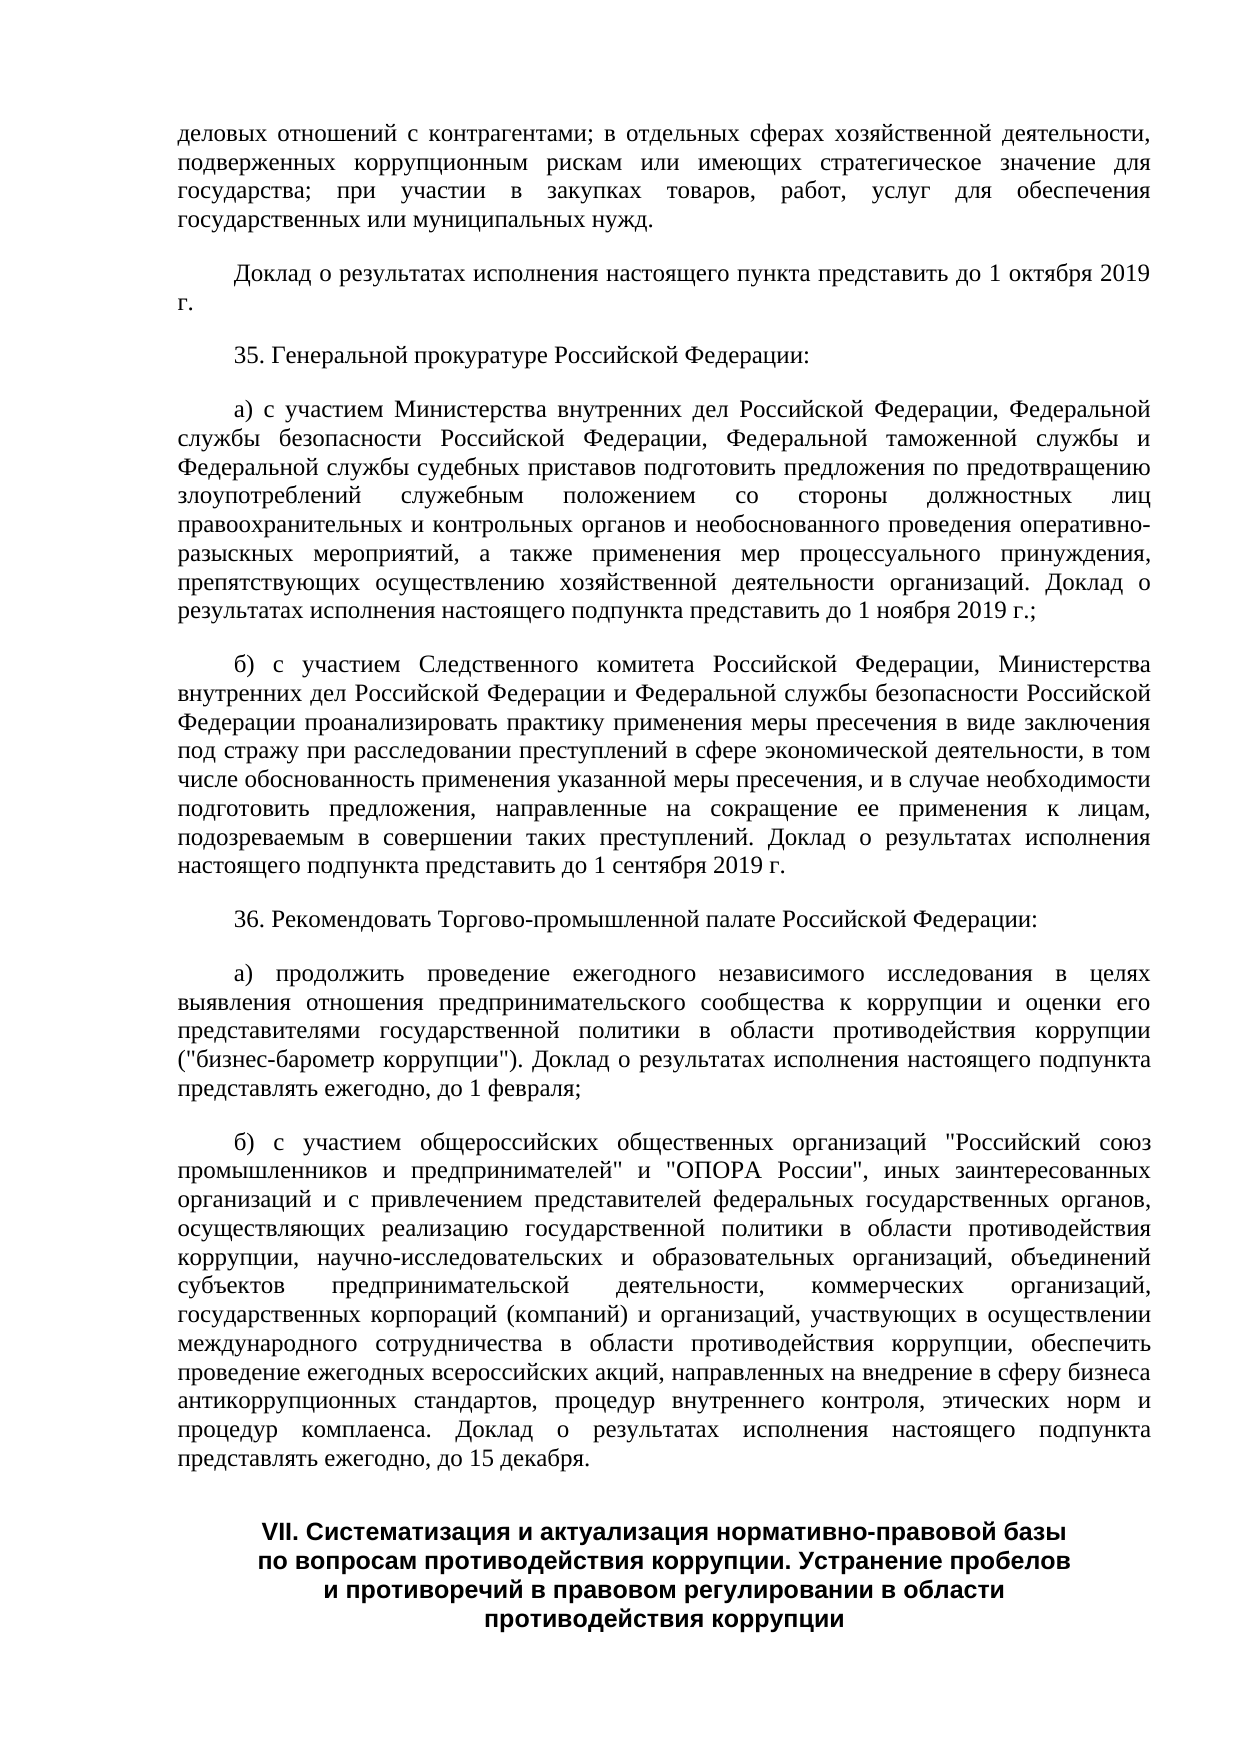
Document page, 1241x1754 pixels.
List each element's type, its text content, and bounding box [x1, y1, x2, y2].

text б) с участием общероссийских общественных организаций "Российский союз промышленников и предпринимателей" и "ОПОРА России", иных заинтересованных организаций и с привлечением представителей федеральных государственных органов, осуществляющих реализацию государственной политики в области противодействия коррупции, научно-исследовательских и образовательных организаций, объединений субъектов предпринимательской деятельности, коммерческих организаций, государственных корпораций (компаний) и организаций, участвующих в осуществлении международного сотрудничества в области противодействия коррупции, обеспечить проведение ежегодных всероссийских акций, направленных на внедрение в сферу бизнеса антикоррупционных стандартов, процедур внутреннего контроля, этических норм и процедур комплаенса. Доклад о результатах исполнения настоящего подпункта представлять ежегодно, до 15 декабря. [177, 1127, 1152, 1472]
text а) с участием Министерства внутренних дел Российской Федерации, Федеральной службы безопасности Российской Федерации, Федеральной таможенной службы и Федеральной службы судебных приставов подготовить предложения по предотвращению злоупотреблений служебным положением со стороны должностных лиц правоохранительных и контрольных органов и необоснованного проведения оперативно-разыскных мероприятий, а также применения мер процессуального принуждения, препятствующих осуществлению хозяйственной деятельности организаций. Доклад о результатах исполнения настоящего подпункта представить до 1 ноября 2019 г.; [177, 394, 1152, 624]
text 35. Генеральной прокуратуре Российской Федерации: [177, 341, 1152, 369]
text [177, 118, 1152, 233]
text б) с участием Следственного комитета Российской Федерации, Министерства внутренних дел Российской Федерации и Федеральной службы безопасности Российской Федерации проанализировать практику применения меры пресечения в виде заключения под стражу при расследовании преступлений в сфере экономической деятельности, в том числе обоснованность применения указанной меры пресечения, и в случае необходимости подготовить предложения, направленные на сокращение ее применения к лицам, подозреваемым в совершении таких преступлений. Доклад о результатах исполнения настоящего подпункта представить до 1 сентября 2019 г. [177, 649, 1152, 879]
text 36. Рекомендовать Торгово-промышленной палате Российской Федерации: [177, 904, 1152, 933]
title VII. Систематизация и актуализация нормативно-правовой базы [177, 1517, 1152, 1546]
title и противоречий в правовом регулировании в области [177, 1575, 1152, 1603]
text Доклад о результатах исполнения настоящего пункта представить до 1 октября 2019 г. [177, 258, 1152, 316]
title по вопросам противодействия коррупции. Устранение пробелов [177, 1546, 1152, 1575]
text а) продолжить проведение ежегодного независимого исследования в целях выявления отношения предпринимательского сообщества к коррупции и оценки его представителями государственной политики в области противодействия коррупции ("бизнес-барометр коррупции"). Доклад о результатах исполнения настоящего подпункта представлять ежегодно, до 1 февраля; [177, 958, 1152, 1102]
title противодействия коррупции [177, 1603, 1152, 1632]
